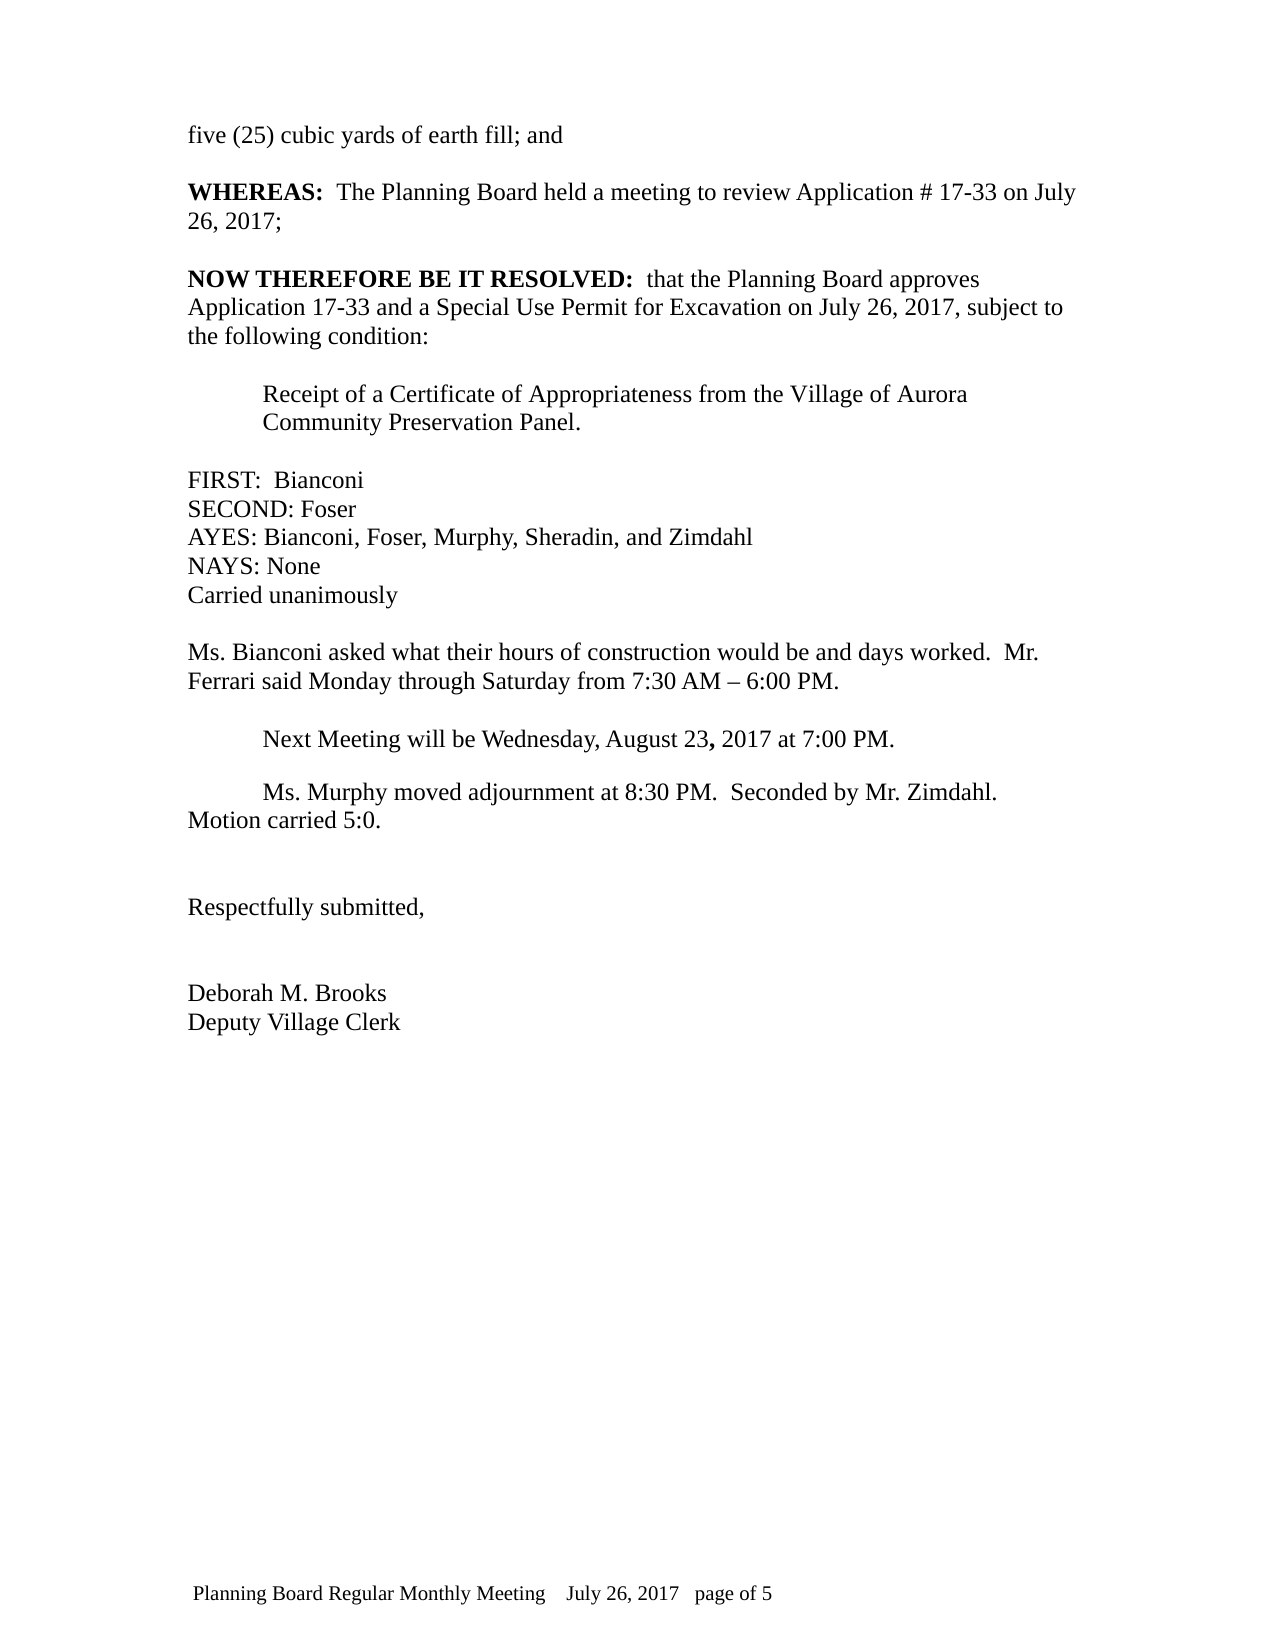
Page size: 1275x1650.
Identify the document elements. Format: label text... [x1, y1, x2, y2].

text Deputy Village Clerk [187, 1007, 1087, 1035]
text Ms. Murphy moved adjournment at 8:30 PM. Seconded by Mr. Zimdahl. Motion carried 5:0. [187, 777, 1087, 834]
text FIRST: Bianconi [187, 465, 1087, 494]
text Deborah M. Brooks [187, 978, 1087, 1007]
text Ms. Bianconi asked what their hours of construction would be and days worked. Mr. Ferrari said Monday through Saturday from 7:30 AM – 6:00 PM. [187, 637, 1087, 695]
text SECOND: Foser [187, 494, 1087, 522]
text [187, 120, 1087, 149]
text NOW THEREFORE BE IT RESOLVED: that the Planning Board approves Application 17-33 and a Special Use Permit for Excavation on July 26, 2017, subject to the following condition: [187, 264, 1087, 350]
text Carried unanimously [187, 580, 1087, 609]
text WHEREAS: The Planning Board held a meeting to review Application # 17-33 on July 26, 2017; [187, 177, 1087, 235]
text AYES: Bianconi, Foser, Murphy, Sheradin, and Zimdahl [187, 522, 1087, 551]
list Receipt of a Certificate of Appropriateness from the Village of Aurora Community Preservation Panel. [262, 379, 1087, 436]
text Next Meeting will be Wednesday, August 23, 2017 at 7:00 PM. [187, 724, 1087, 752]
text NAYS: None [187, 551, 1087, 580]
text Respectfully submitted, [187, 892, 1087, 920]
